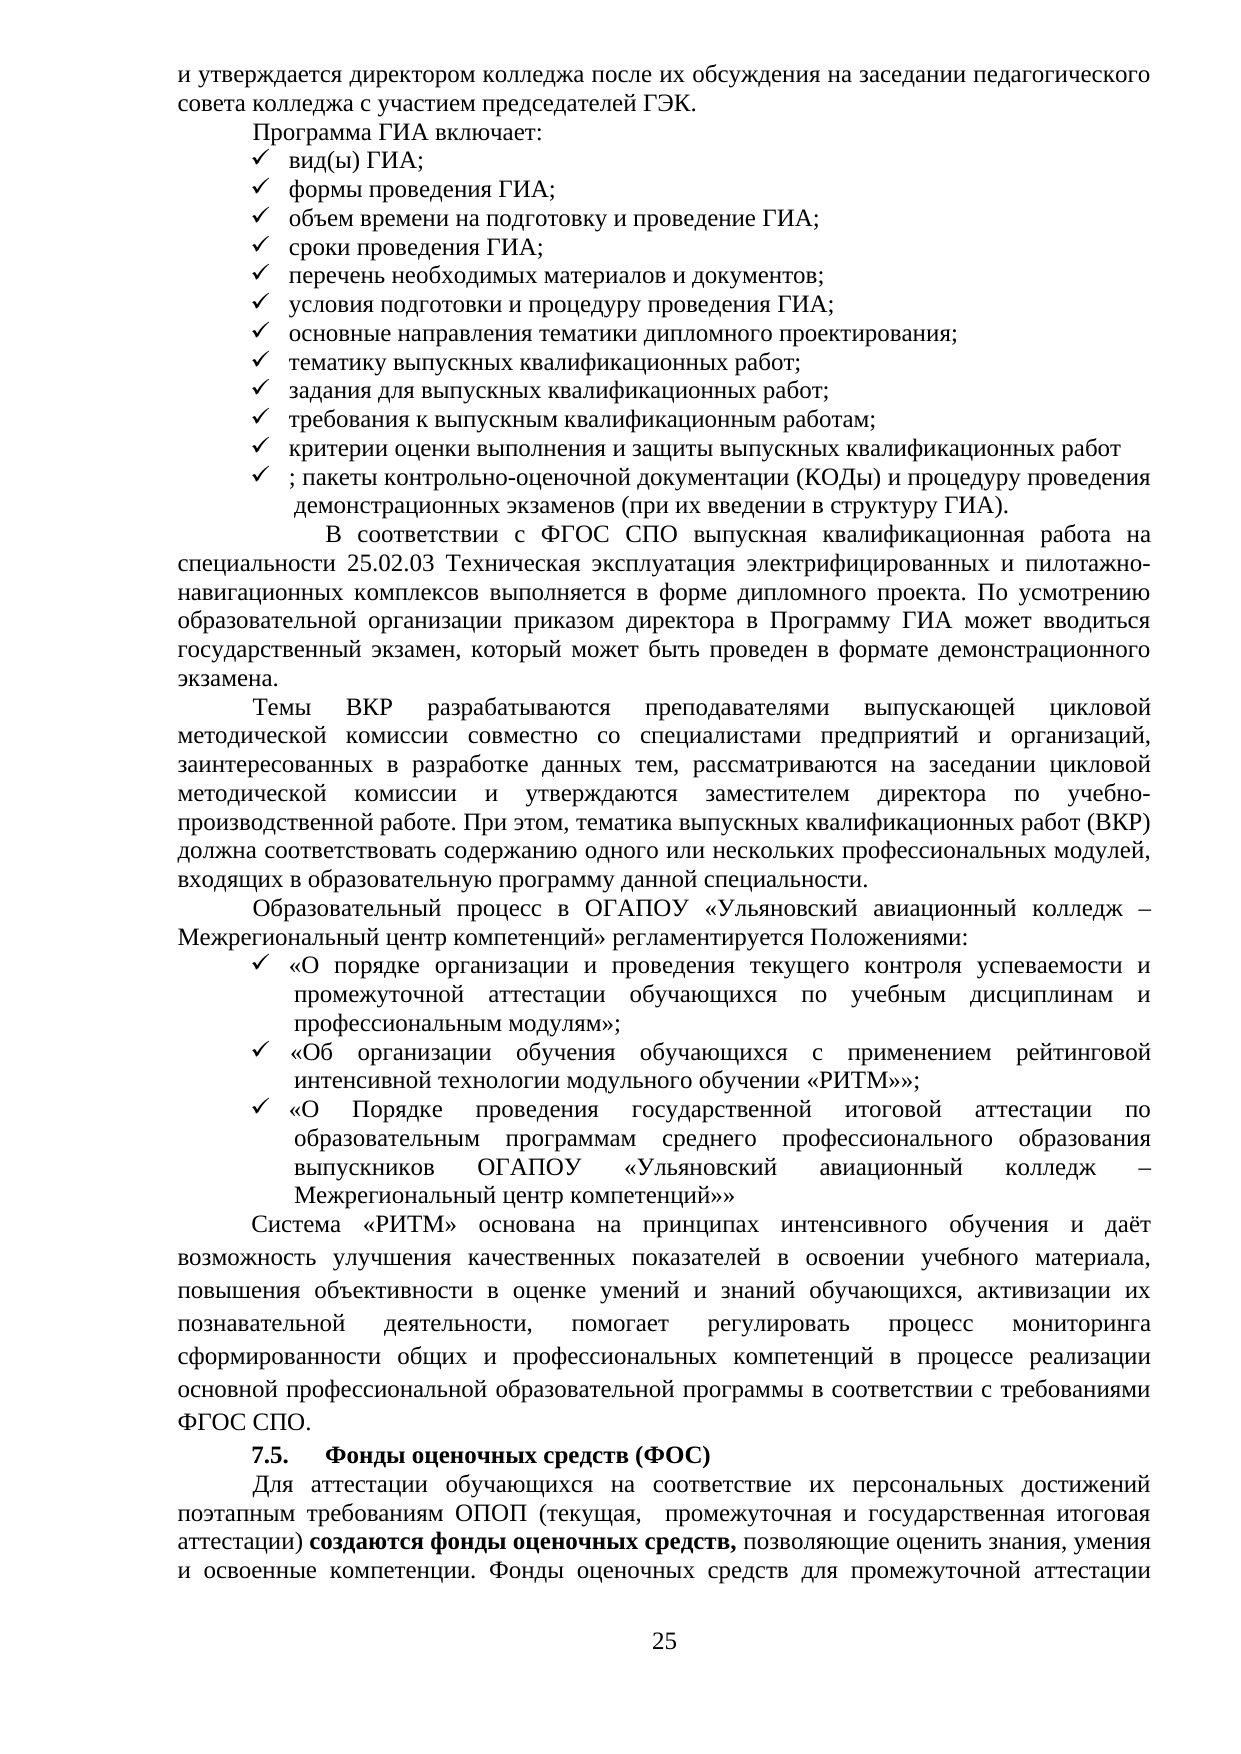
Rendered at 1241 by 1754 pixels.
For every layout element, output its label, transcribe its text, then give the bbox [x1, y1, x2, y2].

list основные направления тематики дипломного проектирования; [250, 318, 1152, 347]
list вид(ы) ГИА; [250, 145, 1152, 174]
list перечень необходимых материалов и документов; [250, 260, 1152, 289]
list Фонды оценочных средств (ФОС) [251, 1440, 1152, 1469]
list формы проведения ГИА; [250, 174, 1152, 203]
list «О порядке организации и проведения текущего контроля успеваемости и промежуточной аттестации обучающихся по учебным дисциплинам и профессиональным модулям»; [250, 950, 1152, 1037]
text Система «РИТМ» основана на принципах интенсивного обучения и даёт возможность улучшения качественных показателей в освоении учебного материала, повышения объективности в оценке умений и знаний обучающихся, активизации их познавательной деятельности, помогает регулировать процесс мониторинга сформированности общих и профессиональных компетенций в процессе реализации основной профессиональной образовательной программы в соответствии с требованиями ФГОС СПО. [177, 1209, 1152, 1436]
list тематику выпускных квалификационных работ; [250, 347, 1152, 375]
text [177, 1469, 1152, 1584]
list «О Порядке проведения государственной итоговой аттестации по образовательным программам среднего профессионального образования выпускников ОГАПОУ «Ульяновский авиационный колледж – Межрегиональный центр компетенций»» [250, 1094, 1152, 1209]
text Образовательный процесс в ОГАПОУ «Ульяновский авиационный колледж – Межрегиональный центр компетенций» регламентируется Положениями: [177, 893, 1152, 950]
list «Об организации обучения обучающихся с применением рейтинговой интенсивной технологии модульного обучении «РИТМ»»; [250, 1037, 1152, 1094]
text Программа ГИА включает: [177, 117, 1152, 145]
list объем времени на подготовку и проведение ГИА; [250, 203, 1152, 232]
list критерии оценки выполнения и защиты выпускных квалификационных работ [250, 433, 1152, 462]
list ; пакеты контрольно-оценочной документации (КОДы) и процедуру проведения демонстрационных экзаменов (при их введении в структуру ГИА). [250, 462, 1152, 519]
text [177, 59, 1152, 117]
list сроки проведения ГИА; [250, 232, 1152, 260]
text В соответствии с ФГОС СПО выпускная квалификационная работа на специальности 25.02.03 Техническая эксплуатация электрифицированных и пилотажно- навигационных комплексов выполняется в форме дипломного проекта. По усмотрению образовательной организации приказом директора в Программу ГИА может вводиться государственный экзамен, который может быть проведен в формате демонстрационного экзамена. [177, 519, 1152, 692]
text Темы ВКР разрабатываются преподавателями выпускающей цикловой методической комиссии совместно со специалистами предприятий и организаций, заинтересованных в разработке данных тем, рассматриваются на заседании цикловой методической комиссии и утверждаются заместителем директора по учебно-производственной работе. При этом, тематика выпускных квалификационных работ (ВКР) должна соответствовать содержанию одного или нескольких профессиональных модулей, входящих в образовательную программу данной специальности. [177, 692, 1152, 893]
list условия подготовки и процедуру проведения ГИА; [250, 289, 1152, 318]
list задания для выпускных квалификационных работ; [250, 375, 1152, 404]
list требования к выпускным квалификационным работам; [250, 404, 1152, 433]
